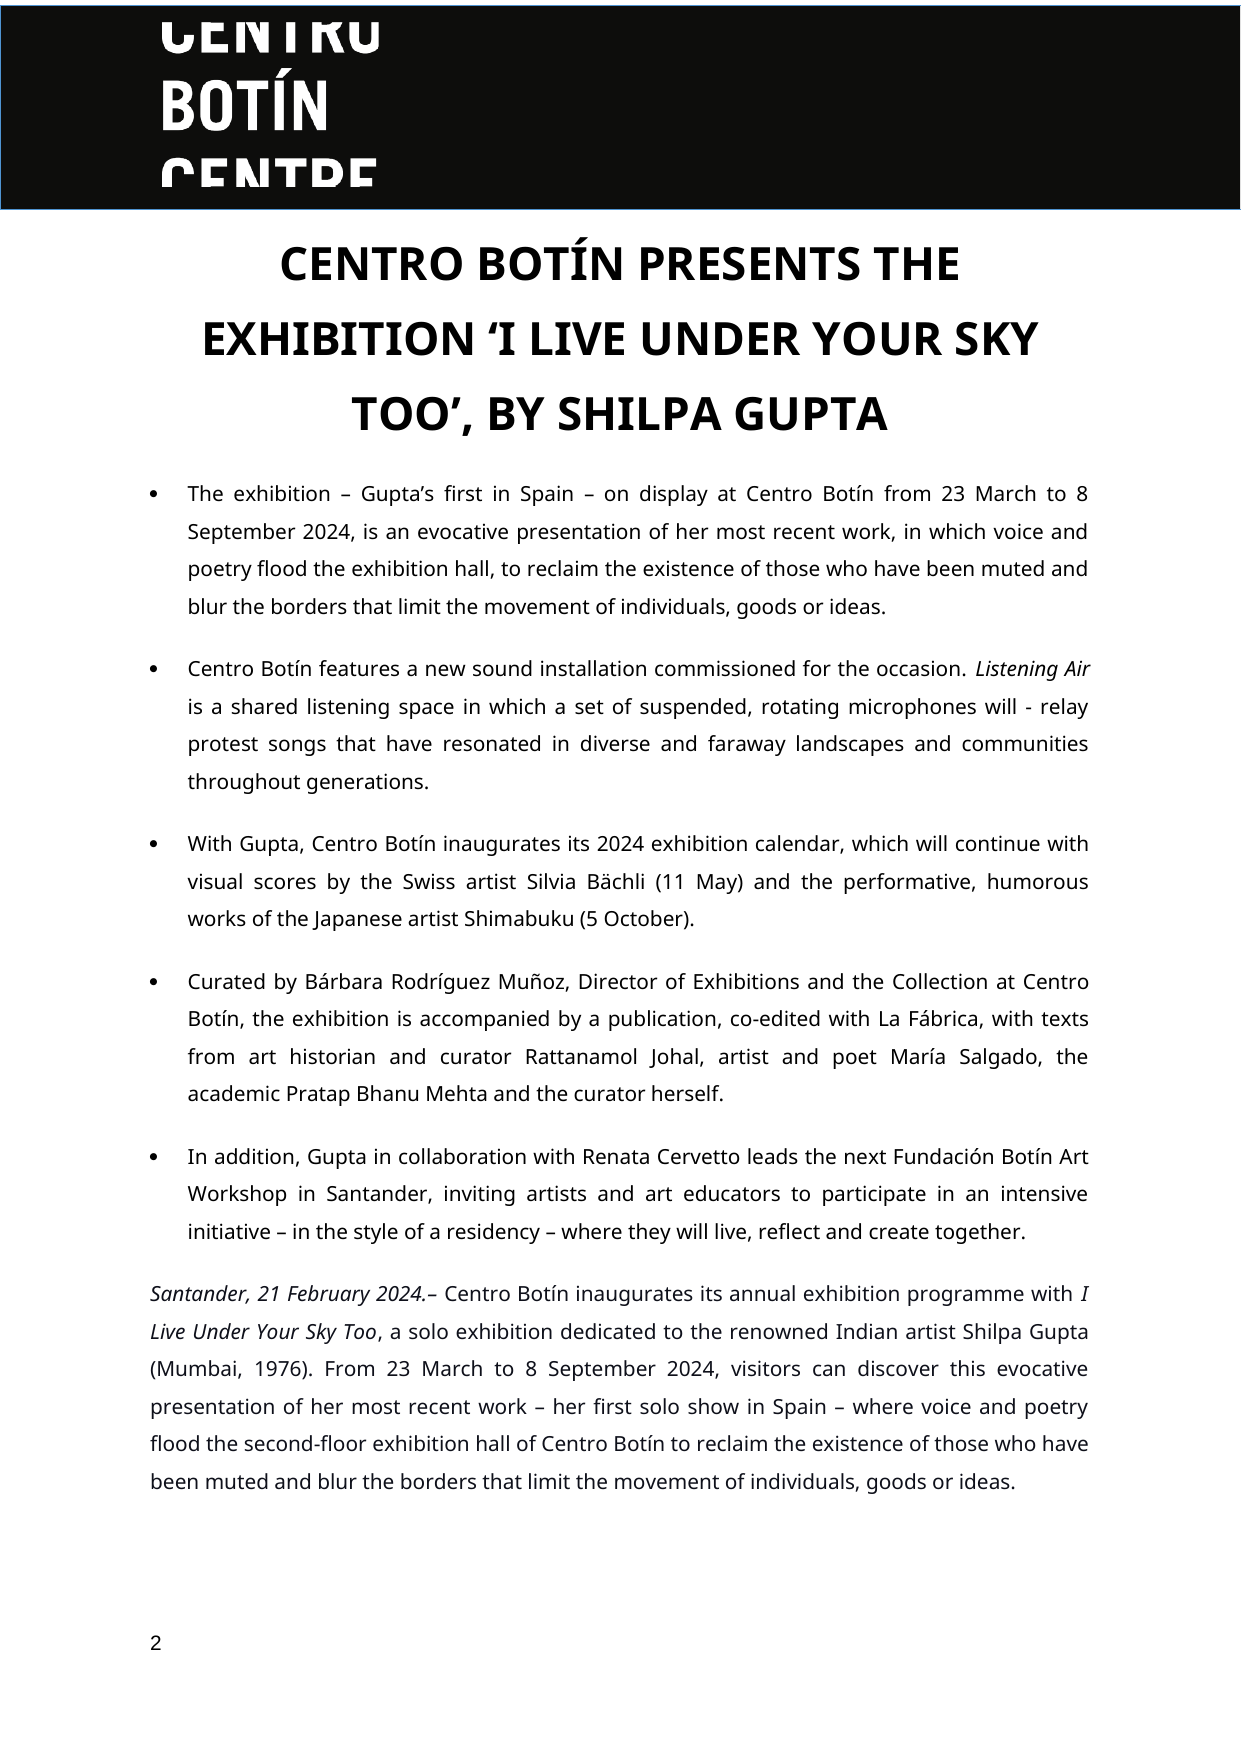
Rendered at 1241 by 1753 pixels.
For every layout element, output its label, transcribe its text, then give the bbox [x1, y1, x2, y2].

list With Gupta, Centro Botín inaugurates its 2024 exhibition calendar, which will continue with visual scores by the Swiss artist Silvia Bächli (11 May) and the performative, humorous works of the Japanese artist Shimabuku (5 October). [150, 825, 1090, 937]
text Santander, 21 February 2024.– Centro Botín inaugurates its annual exhibition programme with I Live Under Your Sky Too, a solo exhibition dedicated to the renowned Indian artist Shilpa Gupta (Mumbai, 1976). From 23 March to 8 September 2024, visitors can discover this evocative presentation of her most recent work – her first solo show in Spain – where voice and poetry flood the second-floor exhibition hall of Centro Botín to reclaim the existence of those who have been muted and blur the borders that limit the movement of individuals, goods or ideas. [150, 1275, 1090, 1500]
list In addition, Gupta in collaboration with Renata Cervetto leads the next Fundación Botín Art Workshop in Santander, inviting artists and art educators to participate in an intensive initiative – in the style of a residency – where they will live, reflect and create together. [150, 1137, 1090, 1250]
list The exhibition – Gupta’s first in Spain – on display at Centro Botín from 23 March to 8 September 2024, is an evocative presentation of her most recent work, in which voice and poetry flood the exhibition hall, to reclaim the existence of those who have been muted and blur the borders that limit the movement of individuals, goods or ideas. [150, 475, 1090, 625]
list Centro Botín features a new sound installation commissioned for the occasion. Listening Air is a shared listening space in which a set of suspended, rotating microphones will - relay protest songs that have resonated in diverse and faraway landscapes and communities throughout generations. [150, 650, 1090, 800]
text CENTRO BOTÍN PRESENTS THE EXHIBITION ‘I LIVE UNDER YOUR SKY TOO’, BY SHILPA GUPTA [150, 225, 1090, 450]
list Curated by Bárbara Rodríguez Muñoz, Director of Exhibitions and the Collection at Centro Botín, the exhibition is accompanied by a publication, co-edited with La Fábrica, with texts from art historian and curator Rattanamol Johal, artist and poet María Salgado, the academic Pratap Bhanu Mehta and the curator herself. [150, 962, 1090, 1112]
